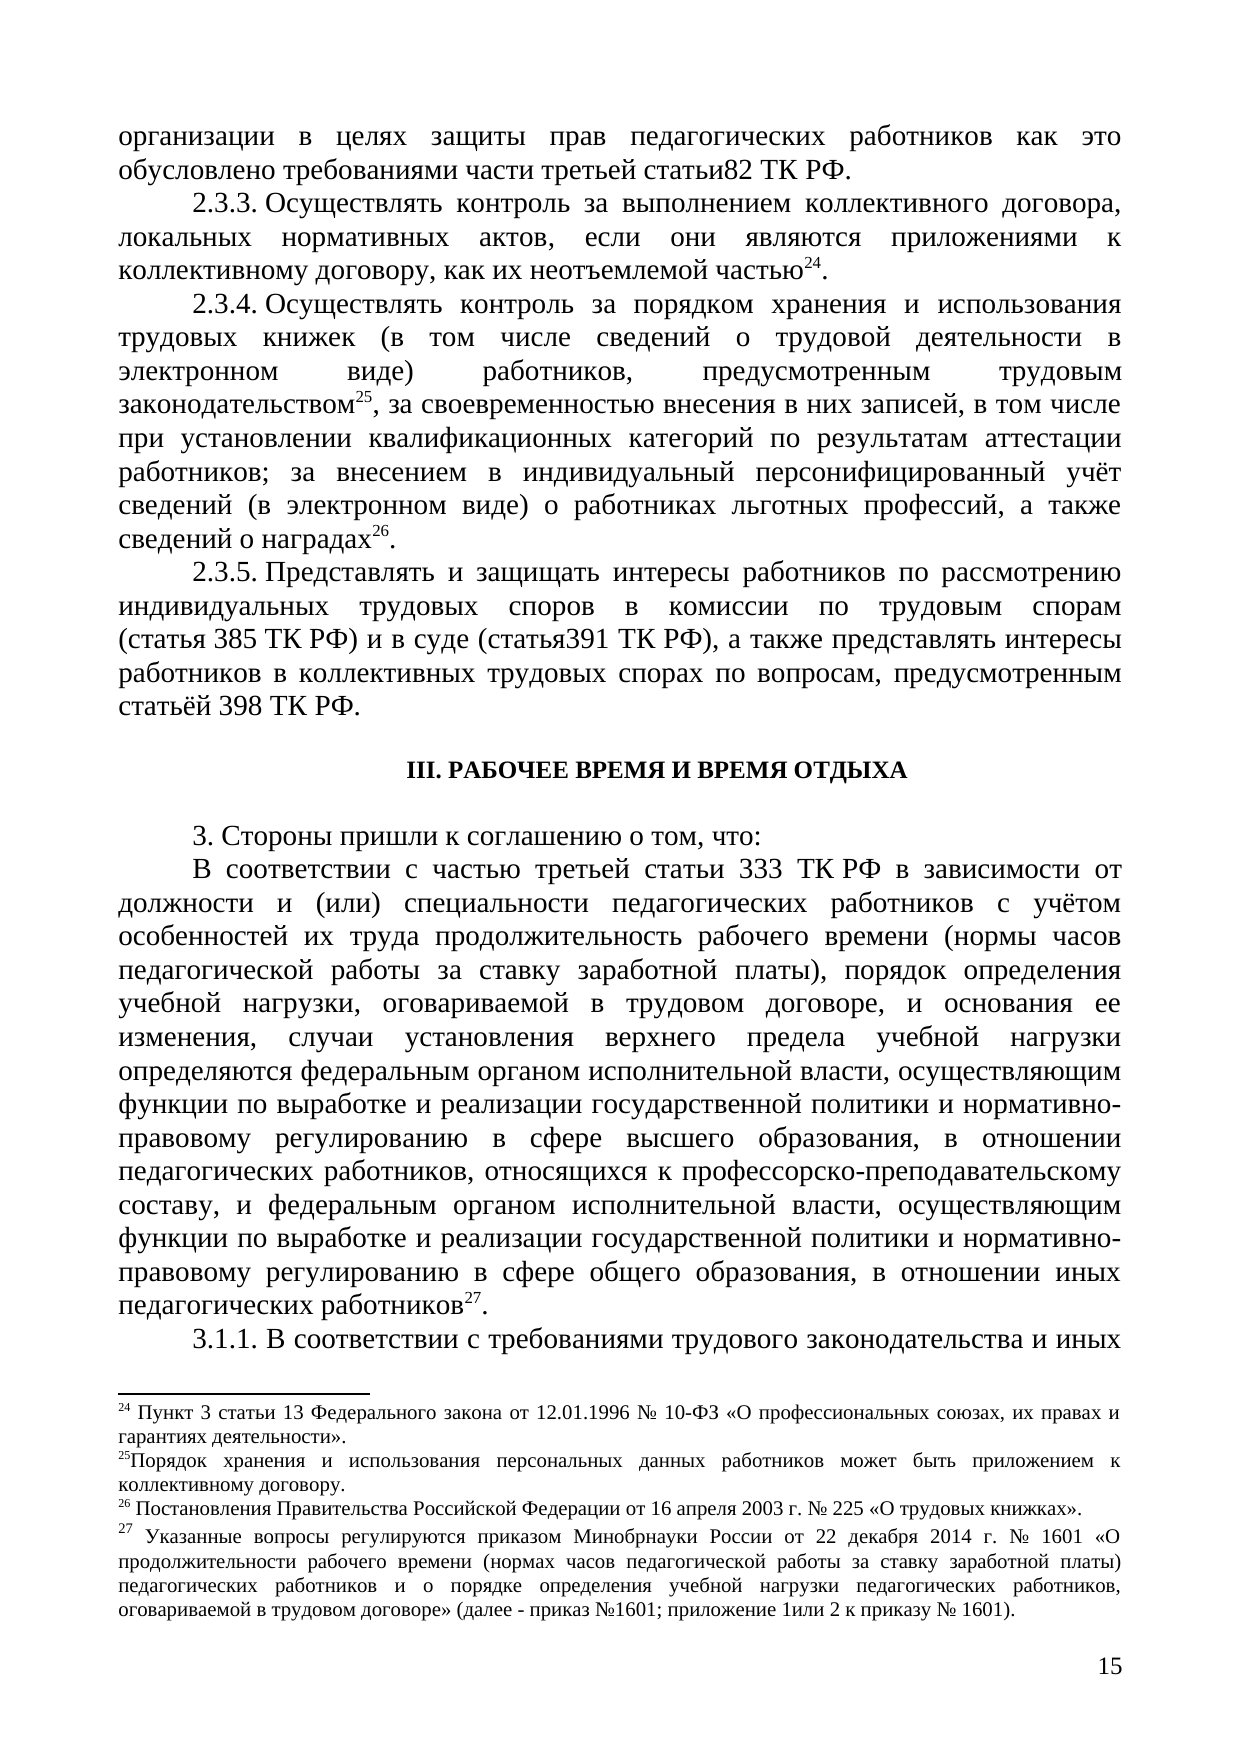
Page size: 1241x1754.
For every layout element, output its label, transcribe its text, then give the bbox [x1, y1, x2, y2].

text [118, 1321, 1122, 1354]
text III. рабочее время и время отдыха [118, 756, 1122, 784]
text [118, 118, 1122, 185]
text 2.3.4. Осуществлять контроль за порядком хранения и использования трудовых книжек (в том числе сведений о трудовой деятельности в электронном виде) работников, предусмотренным трудовым законодательством, за своевременностью внесения в них записей, в том числе при установлении квалификационных категорий по результатам аттестации работников; за внесением в индивидуальный персонифицированный учёт сведений (в электронном виде) о работниках льготных профессий, а также сведений о наградах. [118, 286, 1122, 554]
text В соответствии с частью третьей статьи 333 ТК РФ в зависимости от должности и (или) специальности педагогических работников с учётом особенностей их труда продолжительность рабочего времени (нормы часов педагогической работы за ставку заработной платы), порядок определения учебной нагрузки, оговариваемой в трудовом договоре, и основания ее изменения, случаи установления верхнего предела учебной нагрузки определяются федеральным органом исполнительной власти, осуществляющим функции по выработке и реализации государственной политики и нормативно-правовому регулированию в сфере высшего образования, в отношении педагогических работников, относящихся к профессорско-преподавательскому составу, и федеральным органом исполнительной власти, осуществляющим функции по выработке и реализации государственной политики и нормативно-правовому регулированию в сфере общего образования, в отношении иных педагогических работников. [118, 851, 1122, 1321]
text 2.3.5. Представлять и защищать интересы работников по рассмотрению индивидуальных трудовых споров в комиссии по трудовым спорам (статья 385 ТК РФ) и в суде (статья391 ТК РФ), а также представлять интересы работников в коллективных трудовых спорах по вопросам, предусмотренным статьёй 398 ТК РФ. [118, 554, 1122, 722]
text 2.3.3. Осуществлять контроль за выполнением коллективного договора, локальных нормативных актов, если они являются приложениями к коллективному договору, как их неотъемлемой частью. [118, 185, 1122, 286]
text 3. Стороны пришли к соглашению о том, что: [118, 818, 1122, 851]
